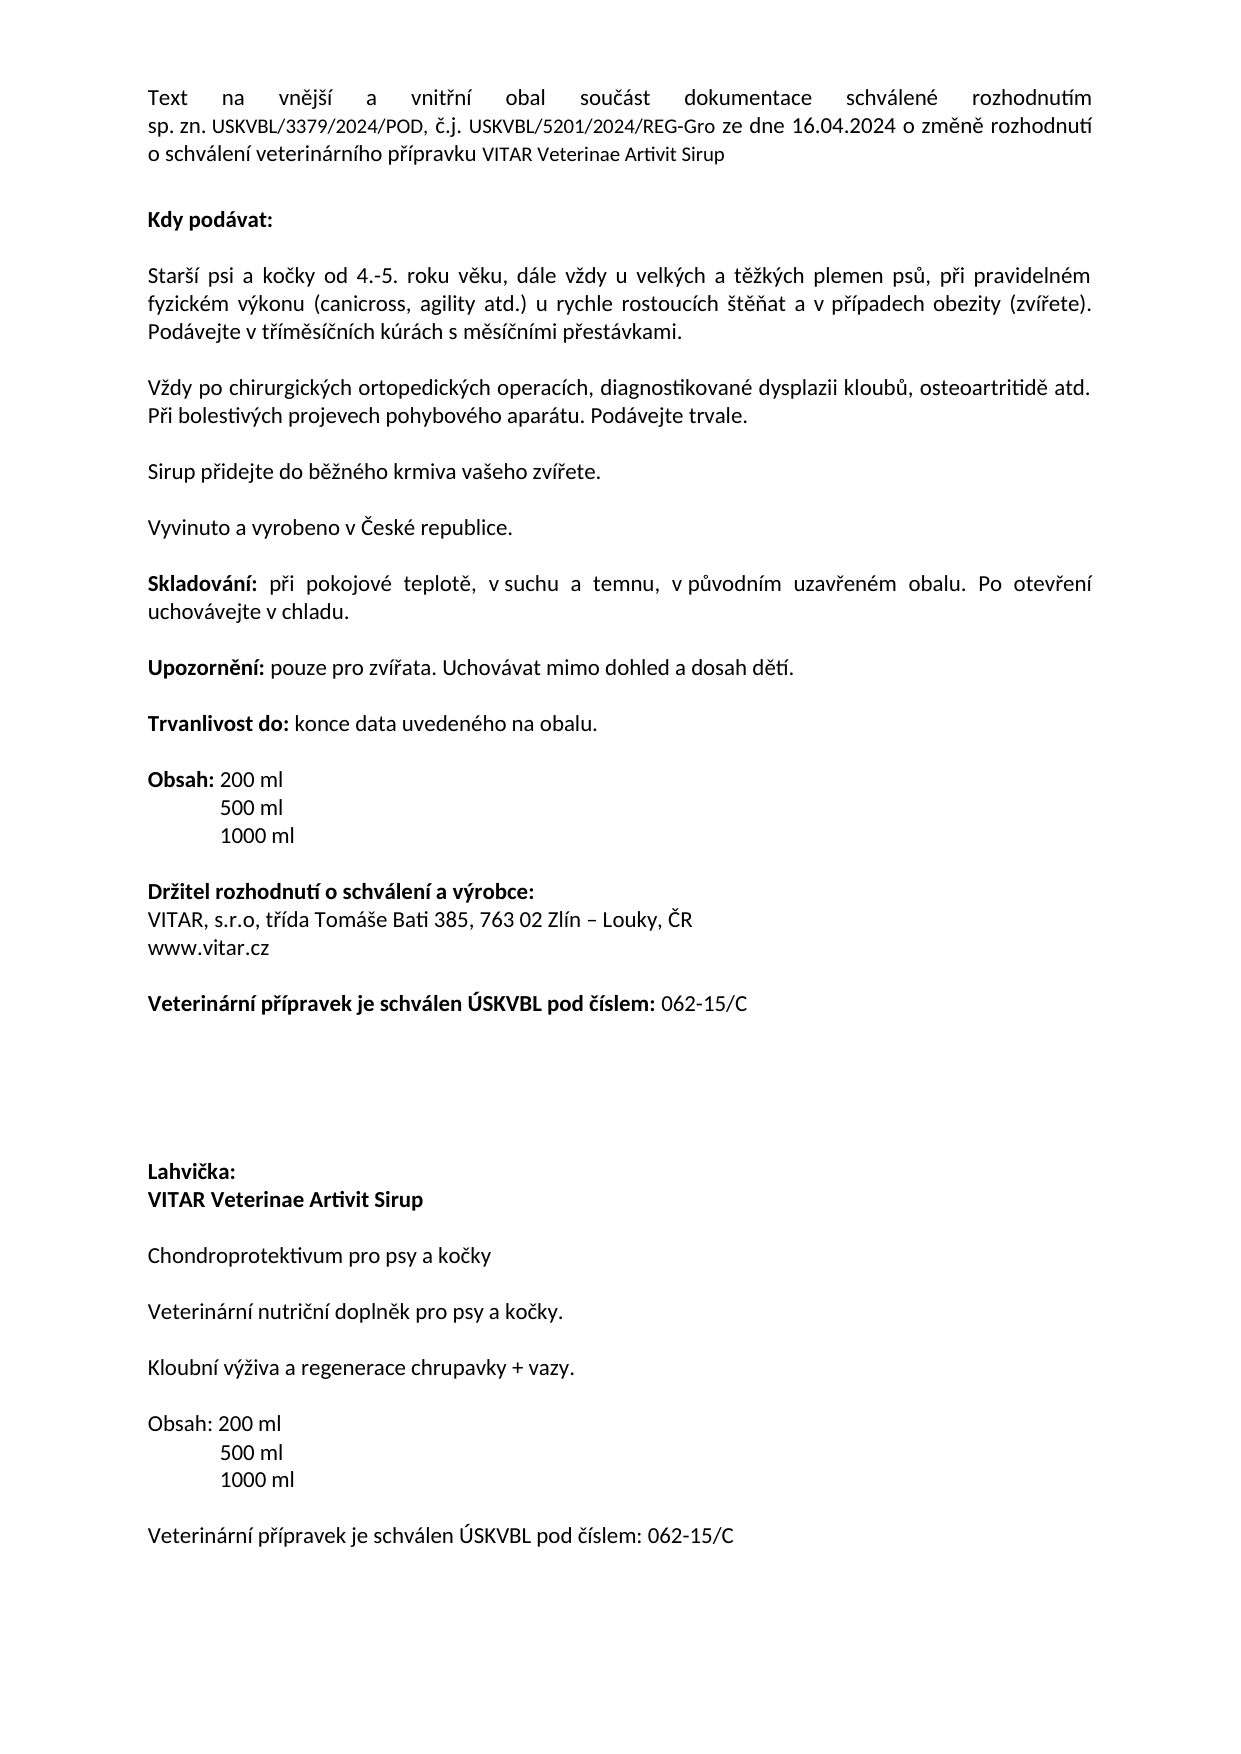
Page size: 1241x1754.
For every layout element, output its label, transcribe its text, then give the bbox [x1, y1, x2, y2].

text VITAR, s.r.o, třída Tomáše Bati 385, 763 02 Zlín – Louky, ČR [148, 905, 1093, 933]
text Kdy podávat: [148, 205, 1093, 233]
text 500 ml [148, 1438, 1093, 1466]
text Starší psi a kočky od 4.-5. roku věku, dále vždy u velkých a těžkých plemen psů, při pravidelném fyzickém výkonu (canicross, agility atd.) u rychle rostoucích štěňat a v případech obezity (zvířete). Podávejte v tříměsíčních kúrách s měsíčními přestávkami. [148, 261, 1093, 345]
text Veterinární přípravek je schválen ÚSKVBL pod číslem: 062-15/C [148, 989, 1093, 1017]
text Lahvička: [148, 1157, 1093, 1185]
text Sirup přidejte do běžného krmiva vašeho zvířete. [148, 457, 1093, 485]
text Vyvinuto a vyrobeno v České republice. [148, 513, 1093, 541]
text Veterinární nutriční doplněk pro psy a kočky. [148, 1297, 1093, 1326]
text 1000 ml [148, 821, 1093, 849]
text Obsah: 200 ml [148, 1409, 1093, 1438]
text Trvanlivost do: konce data uvedeného na obalu. [148, 709, 1093, 737]
text Upozornění: pouze pro zvířata. Uchovávat mimo dohled a dosah dětí. [148, 653, 1093, 681]
text Chondroprotektivum pro psy a kočky [148, 1241, 1093, 1269]
text 1000 ml [148, 1466, 1093, 1494]
text Skladování: při pokojové teplotě, v suchu a temnu, v původním uzavřeném obalu. Po otevření uchovávejte v chladu. [148, 569, 1093, 625]
text 500 ml [148, 793, 1093, 821]
text Obsah: 200 ml [148, 765, 1093, 793]
text Veterinární přípravek je schválen ÚSKVBL pod číslem: 062-15/C [148, 1522, 1093, 1550]
text Vždy po chirurgických ortopedických operacích, diagnostikované dysplazii kloubů, osteoartritidě atd. Při bolestivých projevech pohybového aparátu. Podávejte trvale. [148, 373, 1093, 429]
text Kloubní výživa a regenerace chrupavky + vazy. [148, 1353, 1093, 1382]
text www.vitar.cz [148, 933, 1093, 961]
text Držitel rozhodnutí o schválení a výrobce: [148, 877, 1093, 905]
text VITAR Veterinae Artivit Sirup [148, 1185, 1093, 1213]
